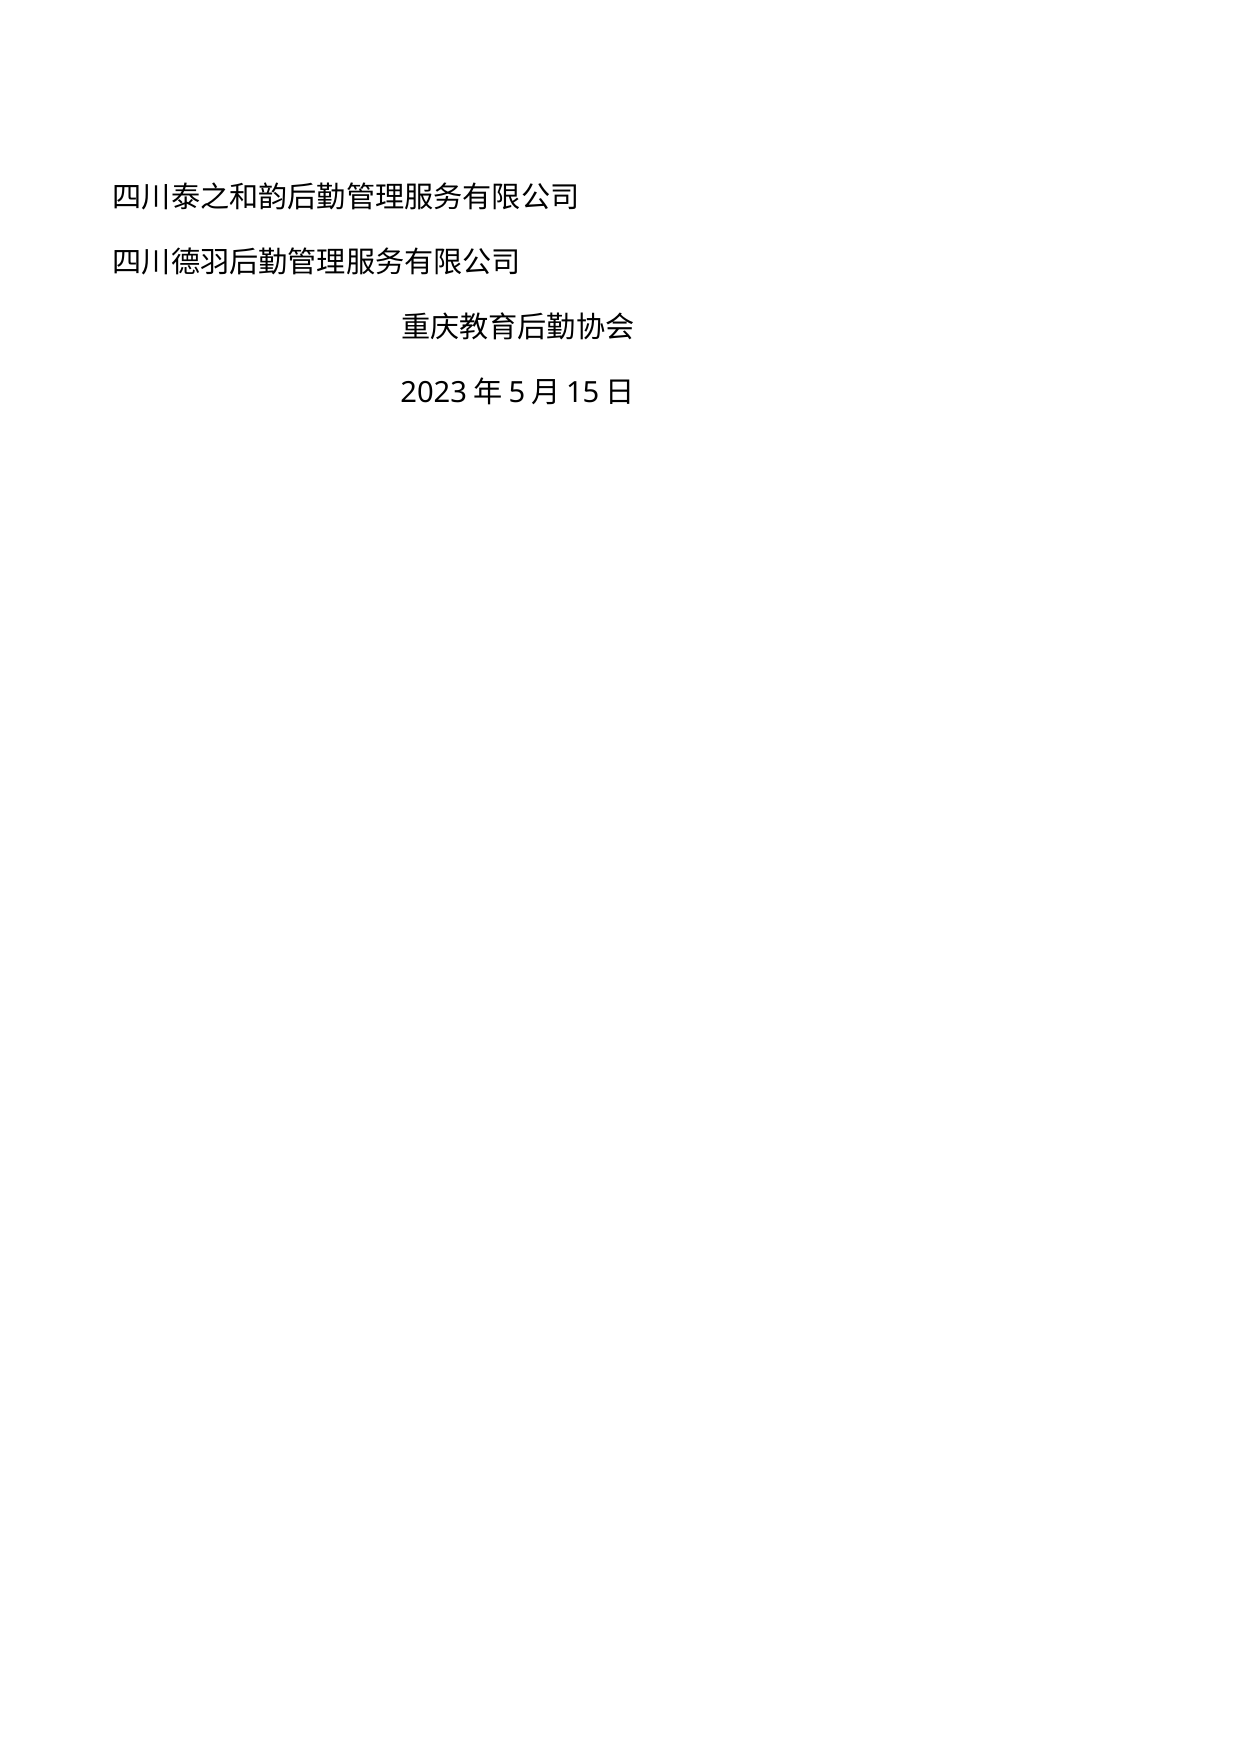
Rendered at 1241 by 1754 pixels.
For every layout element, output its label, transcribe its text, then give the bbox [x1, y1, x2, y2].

text 四川泰之和韵后勤管理服务有限公司 [112, 162, 1128, 227]
text 重庆教育后勤协会 [112, 292, 1128, 357]
text 2023年5月15日 [112, 357, 1128, 422]
text 四川德羽后勤管理服务有限公司 [112, 227, 1128, 292]
